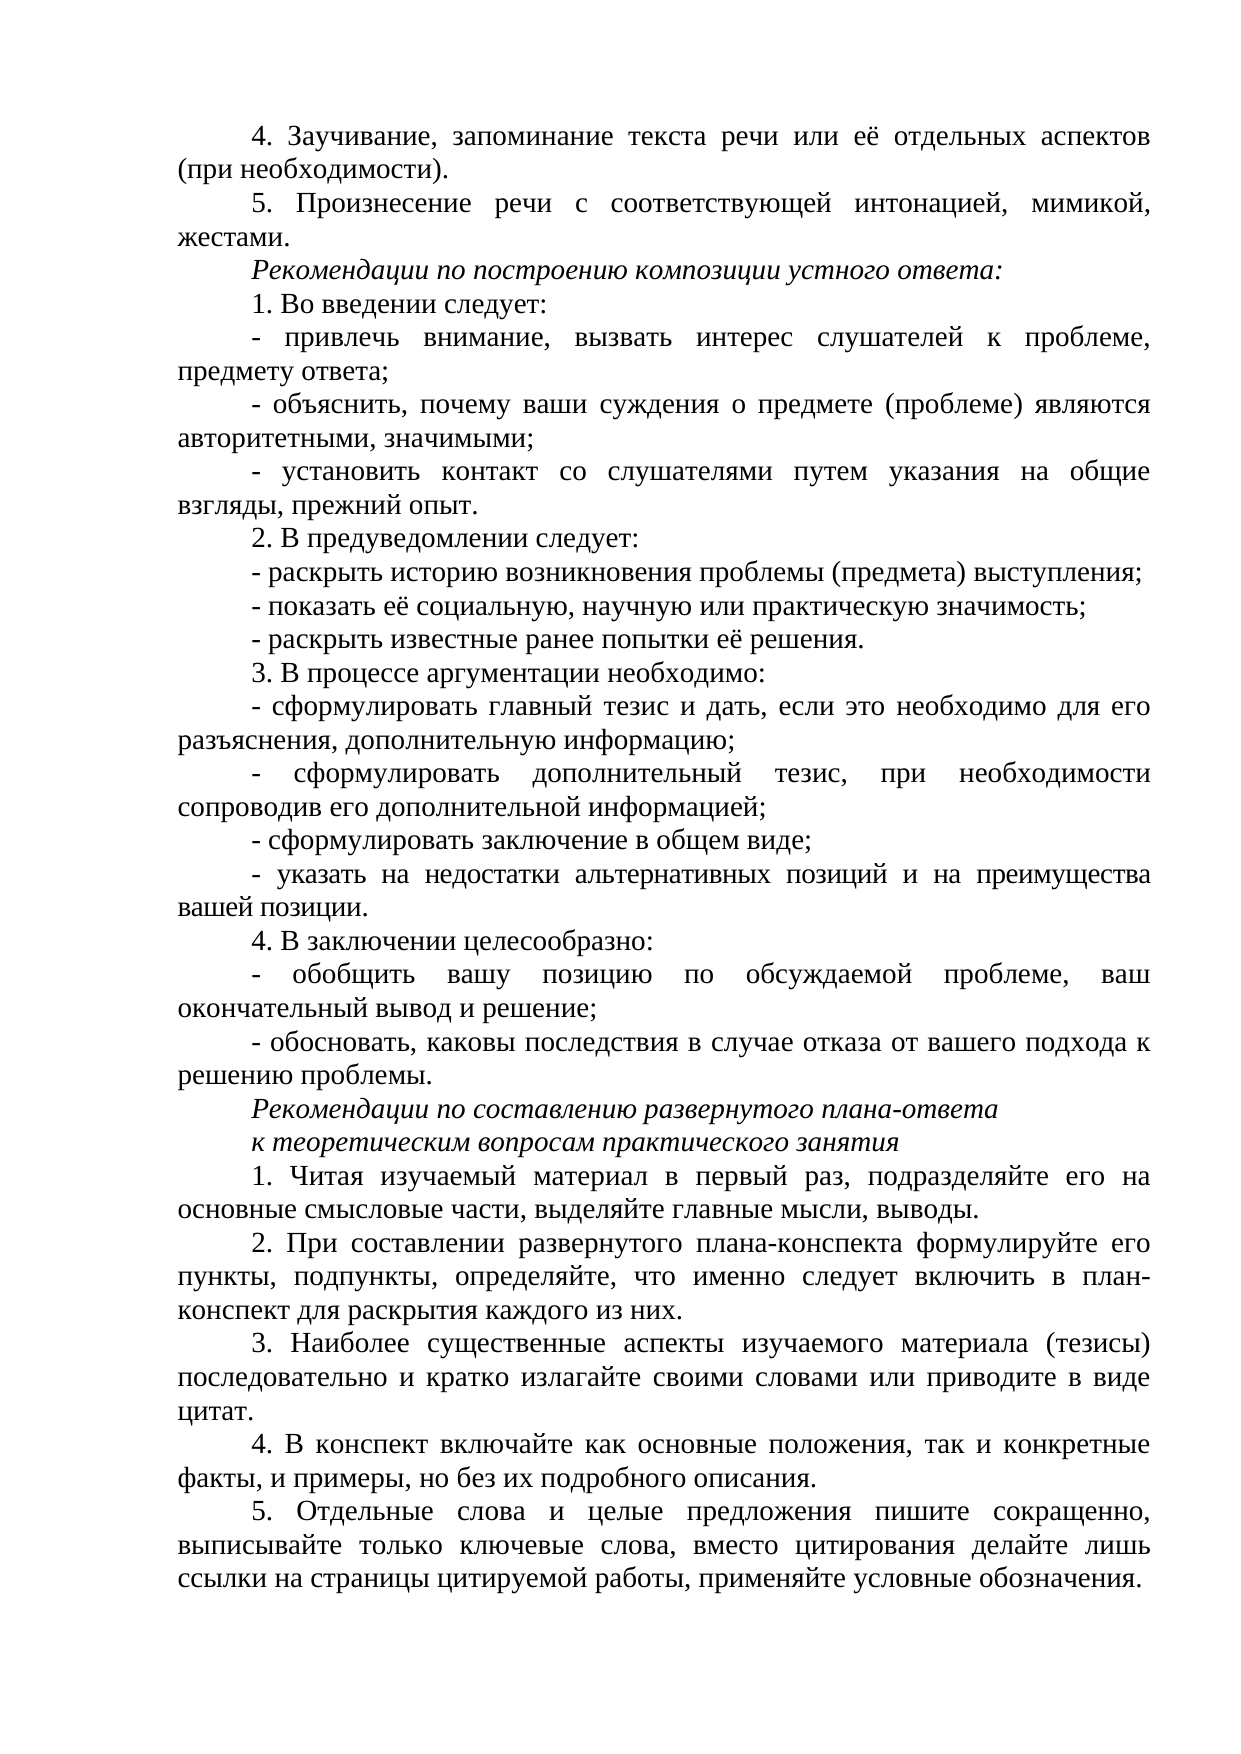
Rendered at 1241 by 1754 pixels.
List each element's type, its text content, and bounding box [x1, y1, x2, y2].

text - объяснить, почему ваши суждения о предмете (проблеме) являются авторитетными, значимыми; [177, 386, 1152, 453]
text - обосновать, каковы последствия в случае отказа от вашего подхода к решению проблемы. [177, 1024, 1152, 1091]
text 3. Наиболее существенные аспекты изучаемого материала (тезисы) последовательно и кратко излагайте своими словами или приводите в виде цитат. [177, 1326, 1152, 1426]
text Рекомендации по построению композиции устного ответа: [177, 252, 1152, 286]
text - сформулировать дополнительный тезис, при необходимости сопроводив его дополнительной информацией; [177, 755, 1152, 822]
text - раскрыть историю возникновения проблемы (предмета) выступления; [177, 554, 1152, 588]
text 5. Отдельные слова и целые предложения пишите сокращенно, выписывайте только ключевые слова, вместо цитирования делайте лишь ссылки на страницы цитируемой работы, применяйте условные обозначения. [177, 1493, 1152, 1594]
text - установить контакт со слушателями путем указания на общие взгляды, прежний опыт. [177, 453, 1152, 521]
text 1. Читая изучаемый материал в первый раз, подразделяйте его на основные смысловые части, выделяйте главные мысли, выводы. [177, 1158, 1152, 1225]
text - раскрыть известные ранее попытки её решения. [177, 621, 1152, 655]
text 5. Произнесение речи с соответствующей интонацией, мимикой, жестами. [177, 185, 1152, 252]
text - показать её социальную, научную или практическую значимость; [177, 588, 1152, 621]
text 2. При составлении развернутого плана-конспекта формулируйте его пункты, подпункты, определяйте, что именно следует включить в план-конспект для раскрытия каждого из них. [177, 1225, 1152, 1326]
text - сформулировать главный тезис и дать, если это необходимо для его разъяснения, дополнительную информацию; [177, 688, 1152, 755]
text к теоретическим вопросам практического занятия [177, 1124, 1152, 1158]
text 4. В заключении целесообразно: [177, 923, 1152, 957]
text - указать на недостатки альтернативных позиций и на преимущества вашей позиции. [177, 856, 1152, 923]
text 4. Заучивание, запоминание текста речи или её отдельных аспектов (при необходимости). [177, 118, 1152, 185]
text 3. В процессе аргументации необходимо: [177, 655, 1152, 688]
text 1. Во введении следует: [177, 286, 1152, 319]
text 2. В предуведомлении следует: [177, 521, 1152, 554]
text 4. В конспект включайте как основные положения, так и конкретные факты, и примеры, но без их подробного описания. [177, 1426, 1152, 1493]
text - привлечь внимание, вызвать интерес слушателей к проблеме, предмету ответа; [177, 319, 1152, 386]
text - сформулировать заключение в общем виде; [177, 822, 1152, 856]
text - обобщить вашу позицию по обсуждаемой проблеме, ваш окончательный вывод и решение; [177, 957, 1152, 1024]
text Рекомендации по составлению развернутого плана-ответа [177, 1091, 1152, 1124]
